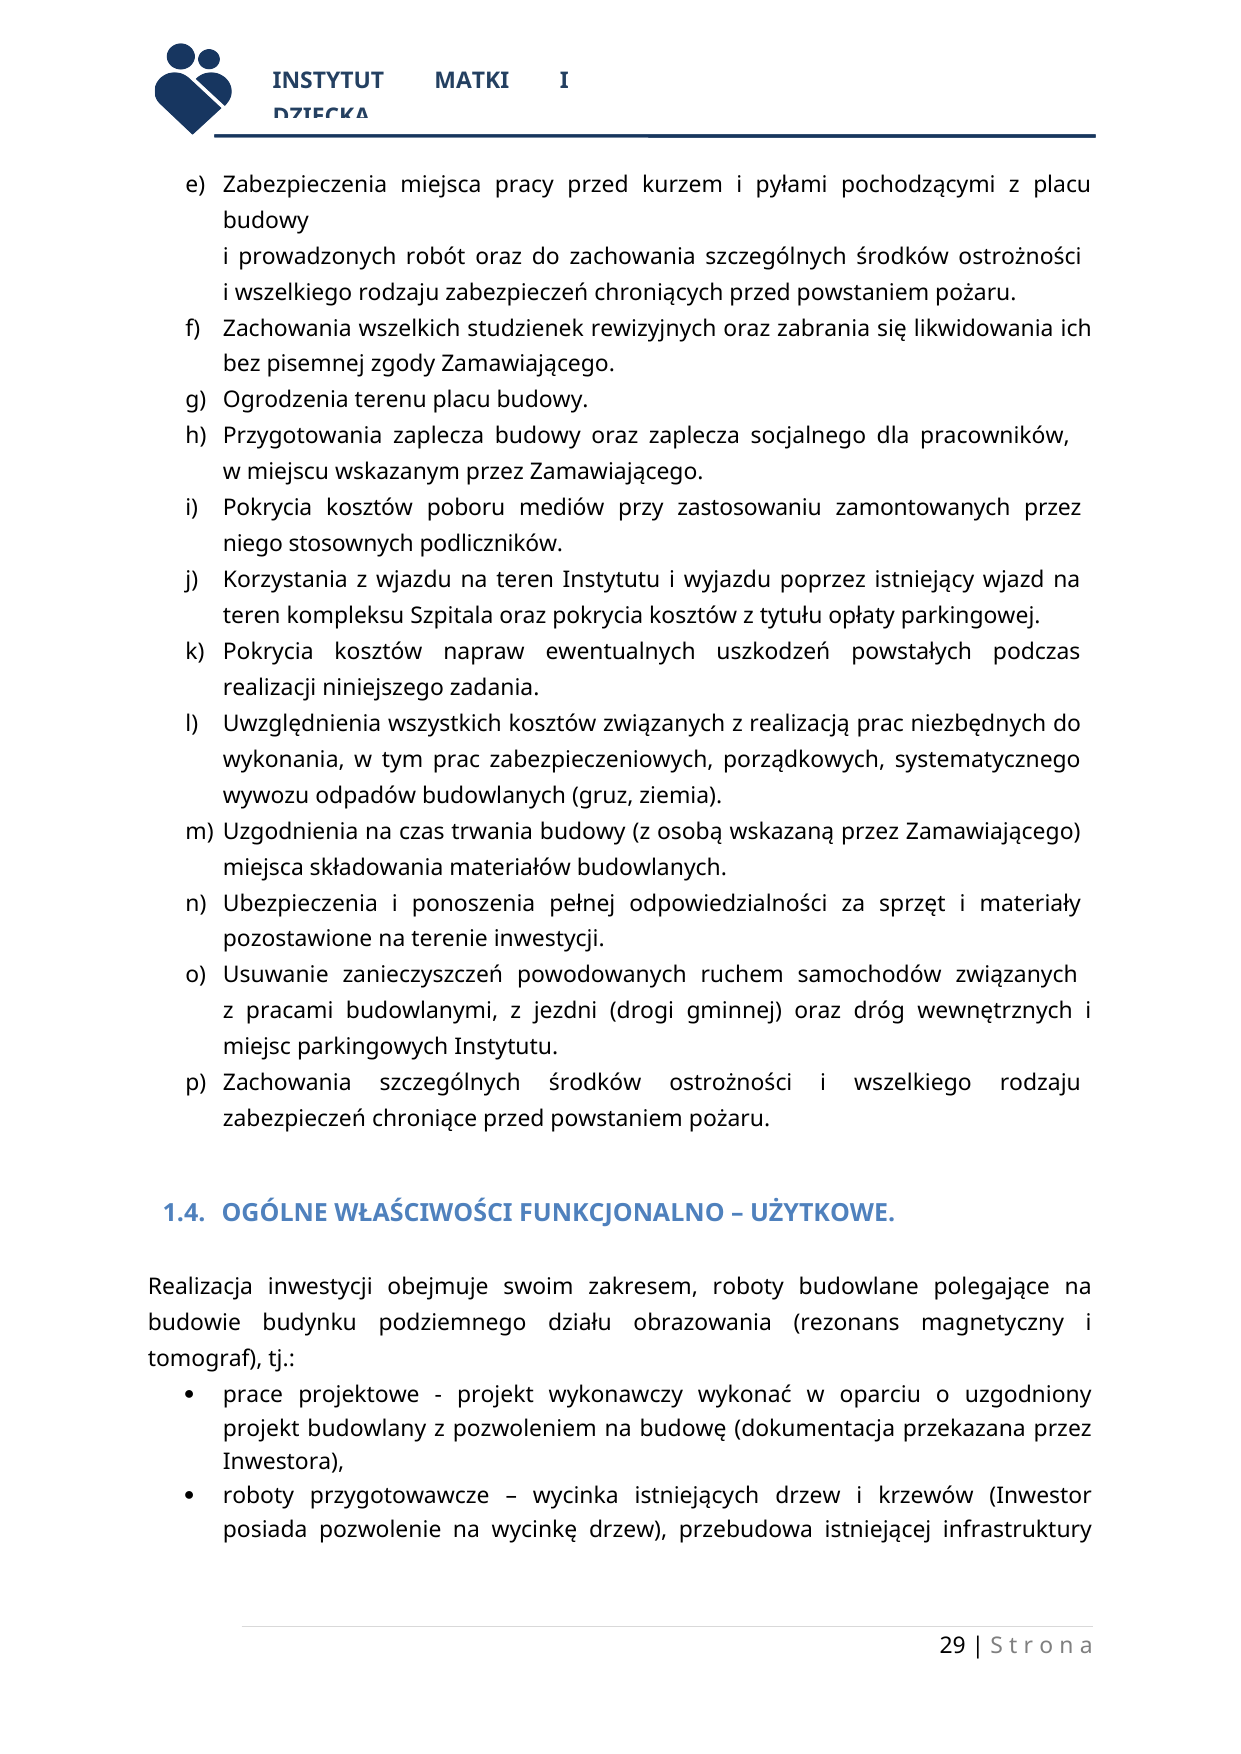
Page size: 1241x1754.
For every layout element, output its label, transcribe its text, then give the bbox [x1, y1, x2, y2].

list prace projektowe - projekt wykonawczy wykonać w oparciu o uzgodniony projekt budowlany z pozwoleniem na budowę (dokumentacja przekazana przez Inwestora), [185, 1378, 1093, 1476]
list Korzystania z wjazdu na teren Instytutu i wyjazdu poprzez istniejący wjazd na teren kompleksu Szpitala oraz pokrycia kosztów z tytułu opłaty parkingowej. [185, 563, 1081, 630]
list Ogrodzenia terenu placu budowy. [185, 383, 1093, 414]
text Realizacja inwestycji obejmuje swoim zakresem, roboty budowlane polegające na budowie budynku podziemnego działu obrazowania (rezonans magnetyczny i tomograf), tj.: [148, 1270, 1093, 1373]
list Usuwanie zanieczyszczeń powodowanych ruchem samochodów związanych z pracami budowlanymi, z jezdni (drogi gminnej) oraz dróg wewnętrznych i miejsc parkingowych Instytutu. [185, 958, 1093, 1061]
list Zabezpieczenia miejsca pracy przed kurzem i pyłami pochodzącymi z placu budowy i prowadzonych robót oraz do zachowania szczególnych środków ostrożności i wszelkiego rodzaju zabezpieczeń chroniących przed powstaniem pożaru. [185, 168, 1093, 307]
list Zachowania wszelkich studzienek rewizyjnych oraz zabrania się likwidowania ich bez pisemnej zgody Zamawiającego. [185, 311, 1093, 379]
list Uzgodnienia na czas trwania budowy (z osobą wskazaną przez Zamawiającego) miejsca składowania materiałów budowlanych. [185, 814, 1081, 882]
subtitle OGÓLNE WŁAŚCIWOŚCI FUNKCJONALNO – UŻYTKOWE. [162, 1195, 1093, 1229]
list Pokrycia kosztów napraw ewentualnych uszkodzeń powstałych podczas realizacji niniejszego zadania. [185, 635, 1081, 702]
list Uwzględnienia wszystkich kosztów związanych z realizacją prac niezbędnych do wykonania, w tym prac zabezpieczeniowych, porządkowych, systematycznego wywozu odpadów budowlanych (gruz, ziemia). [185, 707, 1081, 810]
list Ubezpieczenia i ponoszenia pełnej odpowiedzialności za sprzęt i materiały pozostawione na terenie inwestycji. [185, 886, 1081, 954]
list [185, 1479, 1093, 1544]
list Pokrycia kosztów poboru mediów przy zastosowaniu zamontowanych przez niego stosownych podliczników. [185, 491, 1081, 558]
list Zachowania szczególnych środków ostrożności i wszelkiego rodzaju zabezpieczeń chroniące przed powstaniem pożaru. [185, 1066, 1081, 1133]
list Przygotowania zaplecza budowy oraz zaplecza socjalnego dla pracowników, w miejscu wskazanym przez Zamawiającego. [185, 419, 1081, 486]
